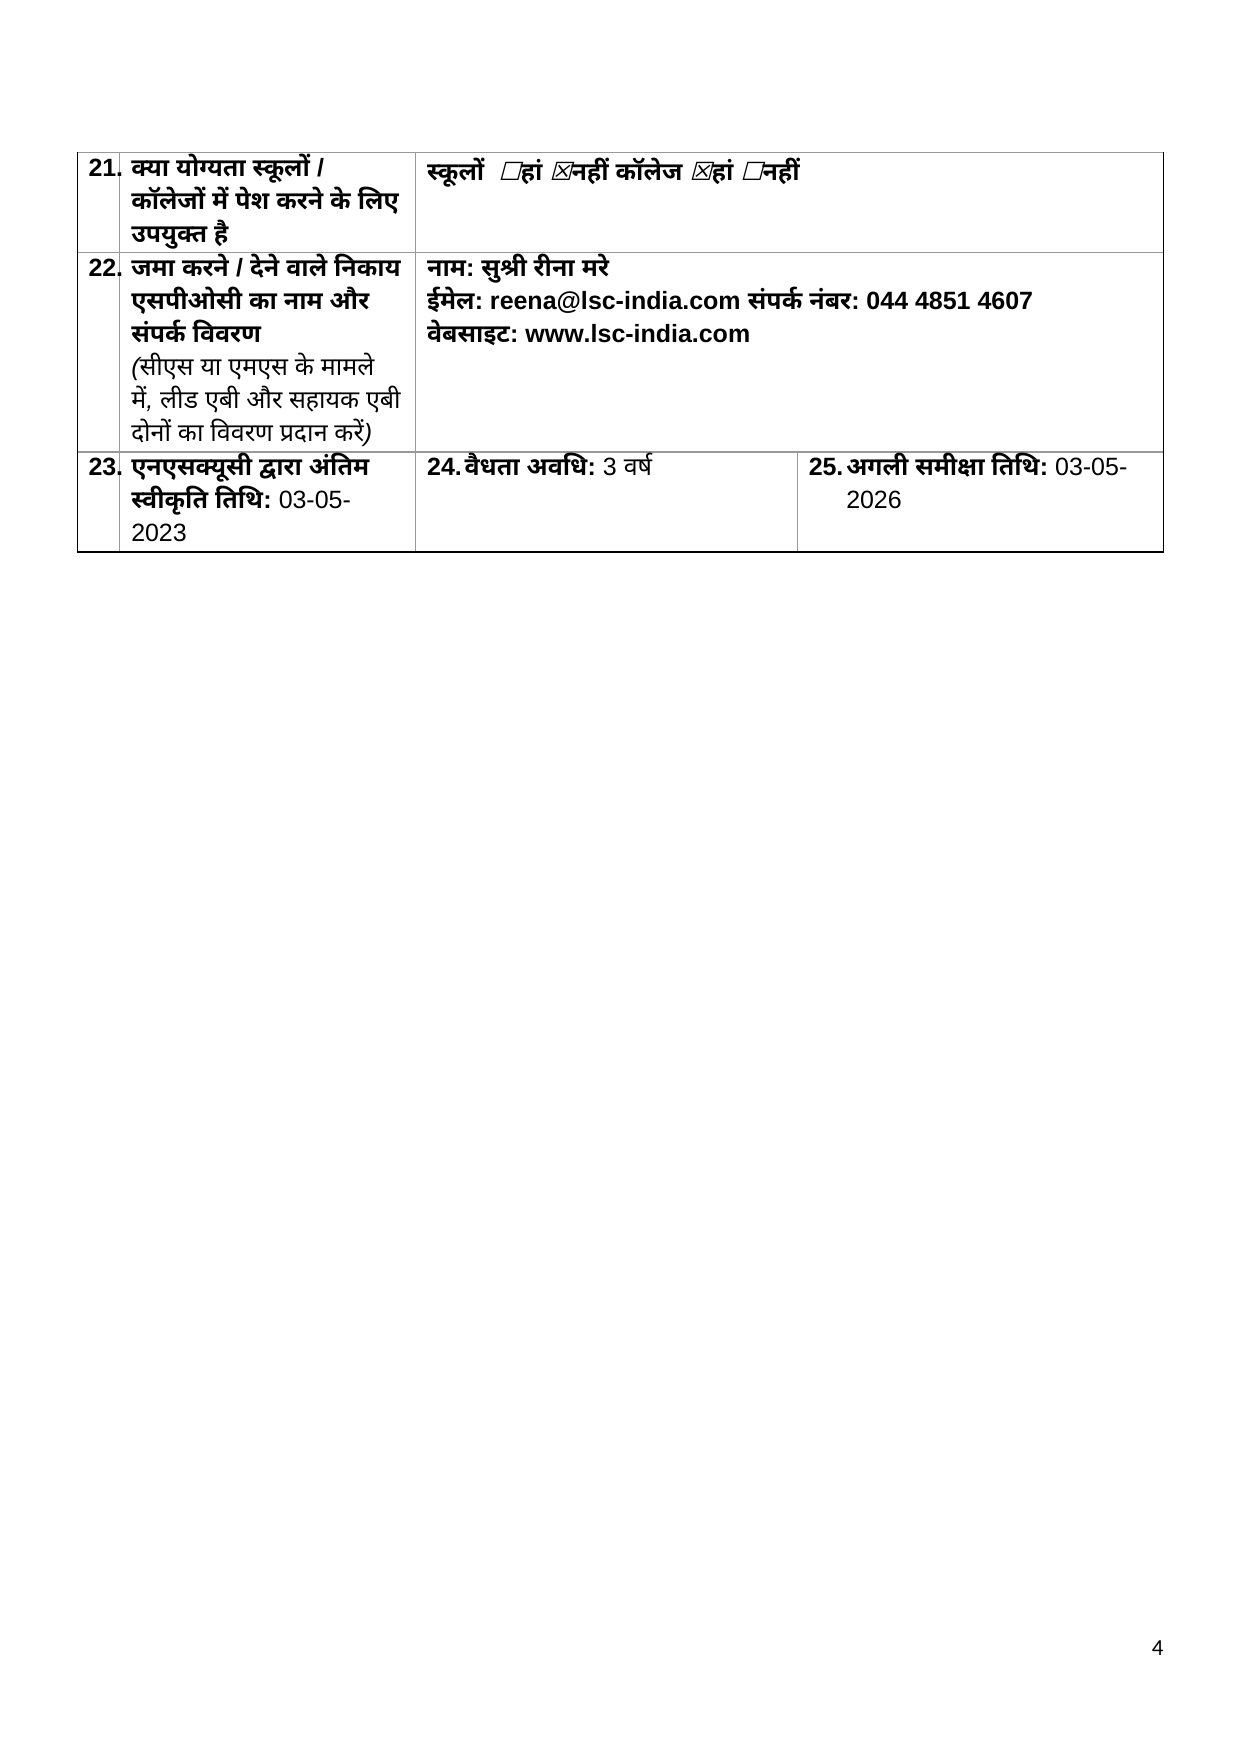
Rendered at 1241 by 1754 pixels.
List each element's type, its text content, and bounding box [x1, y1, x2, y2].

table_cell [78, 253, 119, 451]
table_cell [78, 453, 119, 551]
table_cell [78, 153, 119, 252]
table_cell वैधता अवधि: 3 वर्ष [416, 453, 797, 551]
table_cell जमा करने / देने वाले निकाय एसपीओसी का नाम और संपर्क विवरण (सीएस या एमएस के मामले में, लीड एबी और सहायक एबी दोनों का विवरण प्रदान करें) [120, 253, 415, 451]
table_cell स्कूलों हां नहीं कॉलेज हां नहीं [416, 153, 1163, 252]
table_cell नाम: सुश्री रीना मरे ईमेल: reena@lsc-india.com संपर्क नंबर: 044 4851 4607 वेबसाइट: www.lsc-india.com [416, 253, 1163, 451]
table_cell एनएसक्यूसी द्वारा अंतिम स्वीकृति तिथि: 03-05-2023 [120, 453, 415, 551]
table_cell क्या योग्यता स्कूलों / कॉलेजों में पेश करने के लिए उपयुक्त है [120, 153, 415, 252]
table_cell अगली समीक्षा तिथि: 03-05-2026 [798, 453, 1163, 551]
